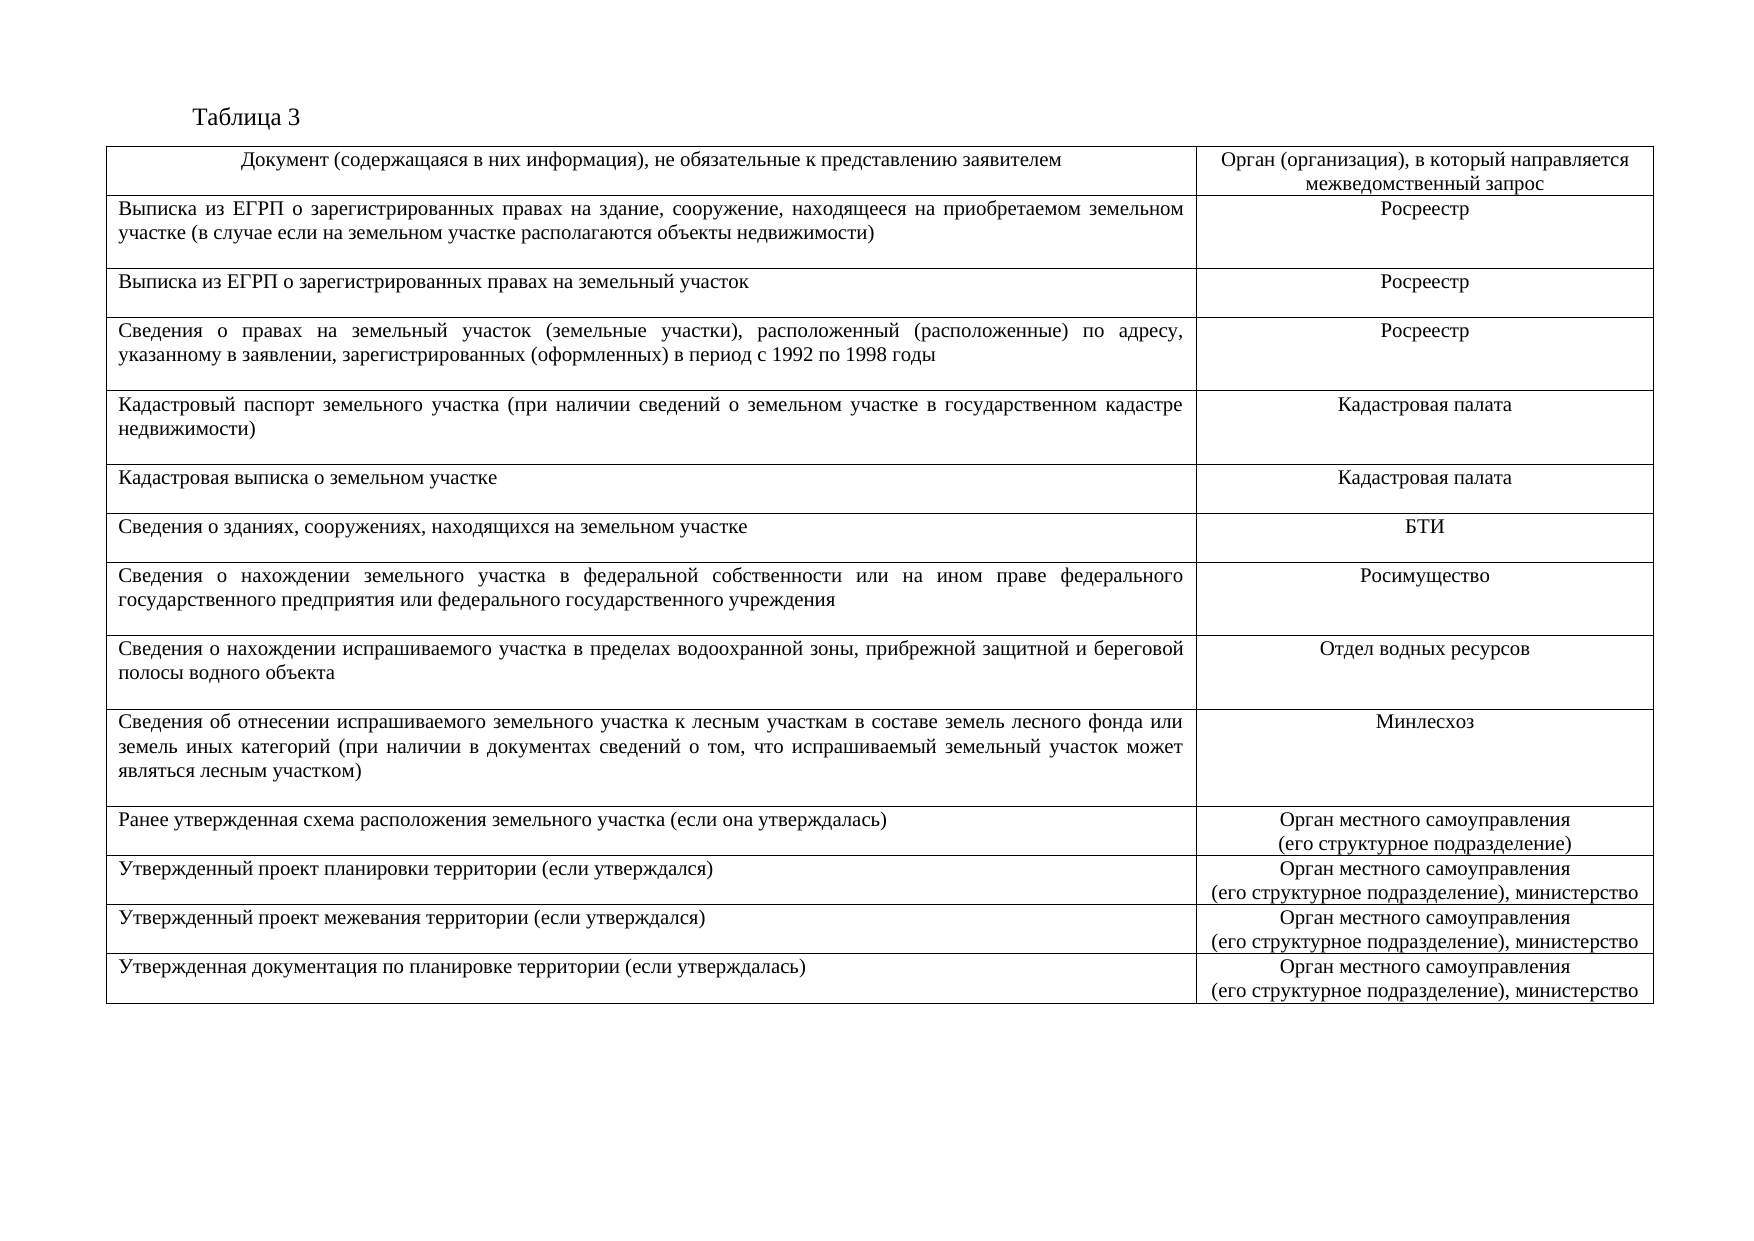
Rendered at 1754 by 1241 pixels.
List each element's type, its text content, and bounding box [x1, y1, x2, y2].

table_cell Кадастровая выписка о земельном участке [107, 465, 1196, 513]
table_cell Отдел водных ресурсов [1197, 636, 1653, 708]
table_cell Ранее утвержденная схема расположения земельного участка (если она утверждалась) [107, 807, 1196, 855]
table_cell Росреестр [1197, 318, 1653, 390]
table_cell Росимущество [1197, 563, 1653, 635]
table_cell Росреестр [1197, 269, 1653, 317]
table_cell Выписка из ЕГРП о зарегистрированных правах на земельный участок [107, 269, 1196, 317]
table_cell БТИ [1197, 514, 1653, 562]
text Таблица 3 [118, 102, 1636, 131]
table_cell Сведения об отнесении испрашиваемого земельного участка к лесным участкам в составе земель лесного фонда или земель иных категорий (при наличии в документах сведений о том, что испрашиваемый земельный участок может являться лесным участком) [107, 710, 1196, 806]
table_cell Минлесхоз [1197, 710, 1653, 806]
table_header Документ (содержащаяся в них информация), не обязательные к представлению заявителем [107, 147, 1196, 195]
table_cell Орган местного самоуправления (его структурное подразделение) [1197, 807, 1653, 855]
table_cell Утвержденная документация по планировке территории (если утверждалась) [107, 954, 1196, 1002]
table_cell Сведения о правах на земельный участок (земельные участки), расположенный (расположенные) по адресу, указанному в заявлении, зарегистрированных (оформленных) в период с 1992 по 1998 годы [107, 318, 1196, 390]
table_cell Сведения о зданиях, сооружениях, находящихся на земельном участке [107, 514, 1196, 562]
table_cell Выписка из ЕГРП о зарегистрированных правах на здание, сооружение, находящееся на приобретаемом земельном участке (в случае если на земельном участке располагаются объекты недвижимости) [107, 196, 1196, 268]
table_header Орган (организация), в который направляется межведомственный запрос [1197, 147, 1653, 195]
table_cell Кадастровый паспорт земельного участка (при наличии сведений о земельном участке в государственном кадастре недвижимости) [107, 391, 1196, 464]
table_cell Сведения о нахождении земельного участка в федеральной собственности или на ином праве федерального государственного предприятия или федерального государственного учреждения [107, 563, 1196, 635]
table_cell Утвержденный проект межевания территории (если утверждался) [107, 905, 1196, 953]
table_cell Орган местного самоуправления (его структурное подразделение), министерство [1197, 856, 1653, 904]
table_cell Кадастровая палата [1197, 391, 1653, 464]
table_cell Орган местного самоуправления (его структурное подразделение), министерство [1197, 905, 1653, 953]
table_cell Утвержденный проект планировки территории (если утверждался) [107, 856, 1196, 904]
table_cell Росреестр [1197, 196, 1653, 268]
table_cell Сведения о нахождении испрашиваемого участка в пределах водоохранной зоны, прибрежной защитной и береговой полосы водного объекта [107, 636, 1196, 708]
table_cell Кадастровая палата [1197, 465, 1653, 513]
table_cell Орган местного самоуправления (его структурное подразделение), министерство [1197, 954, 1653, 1002]
